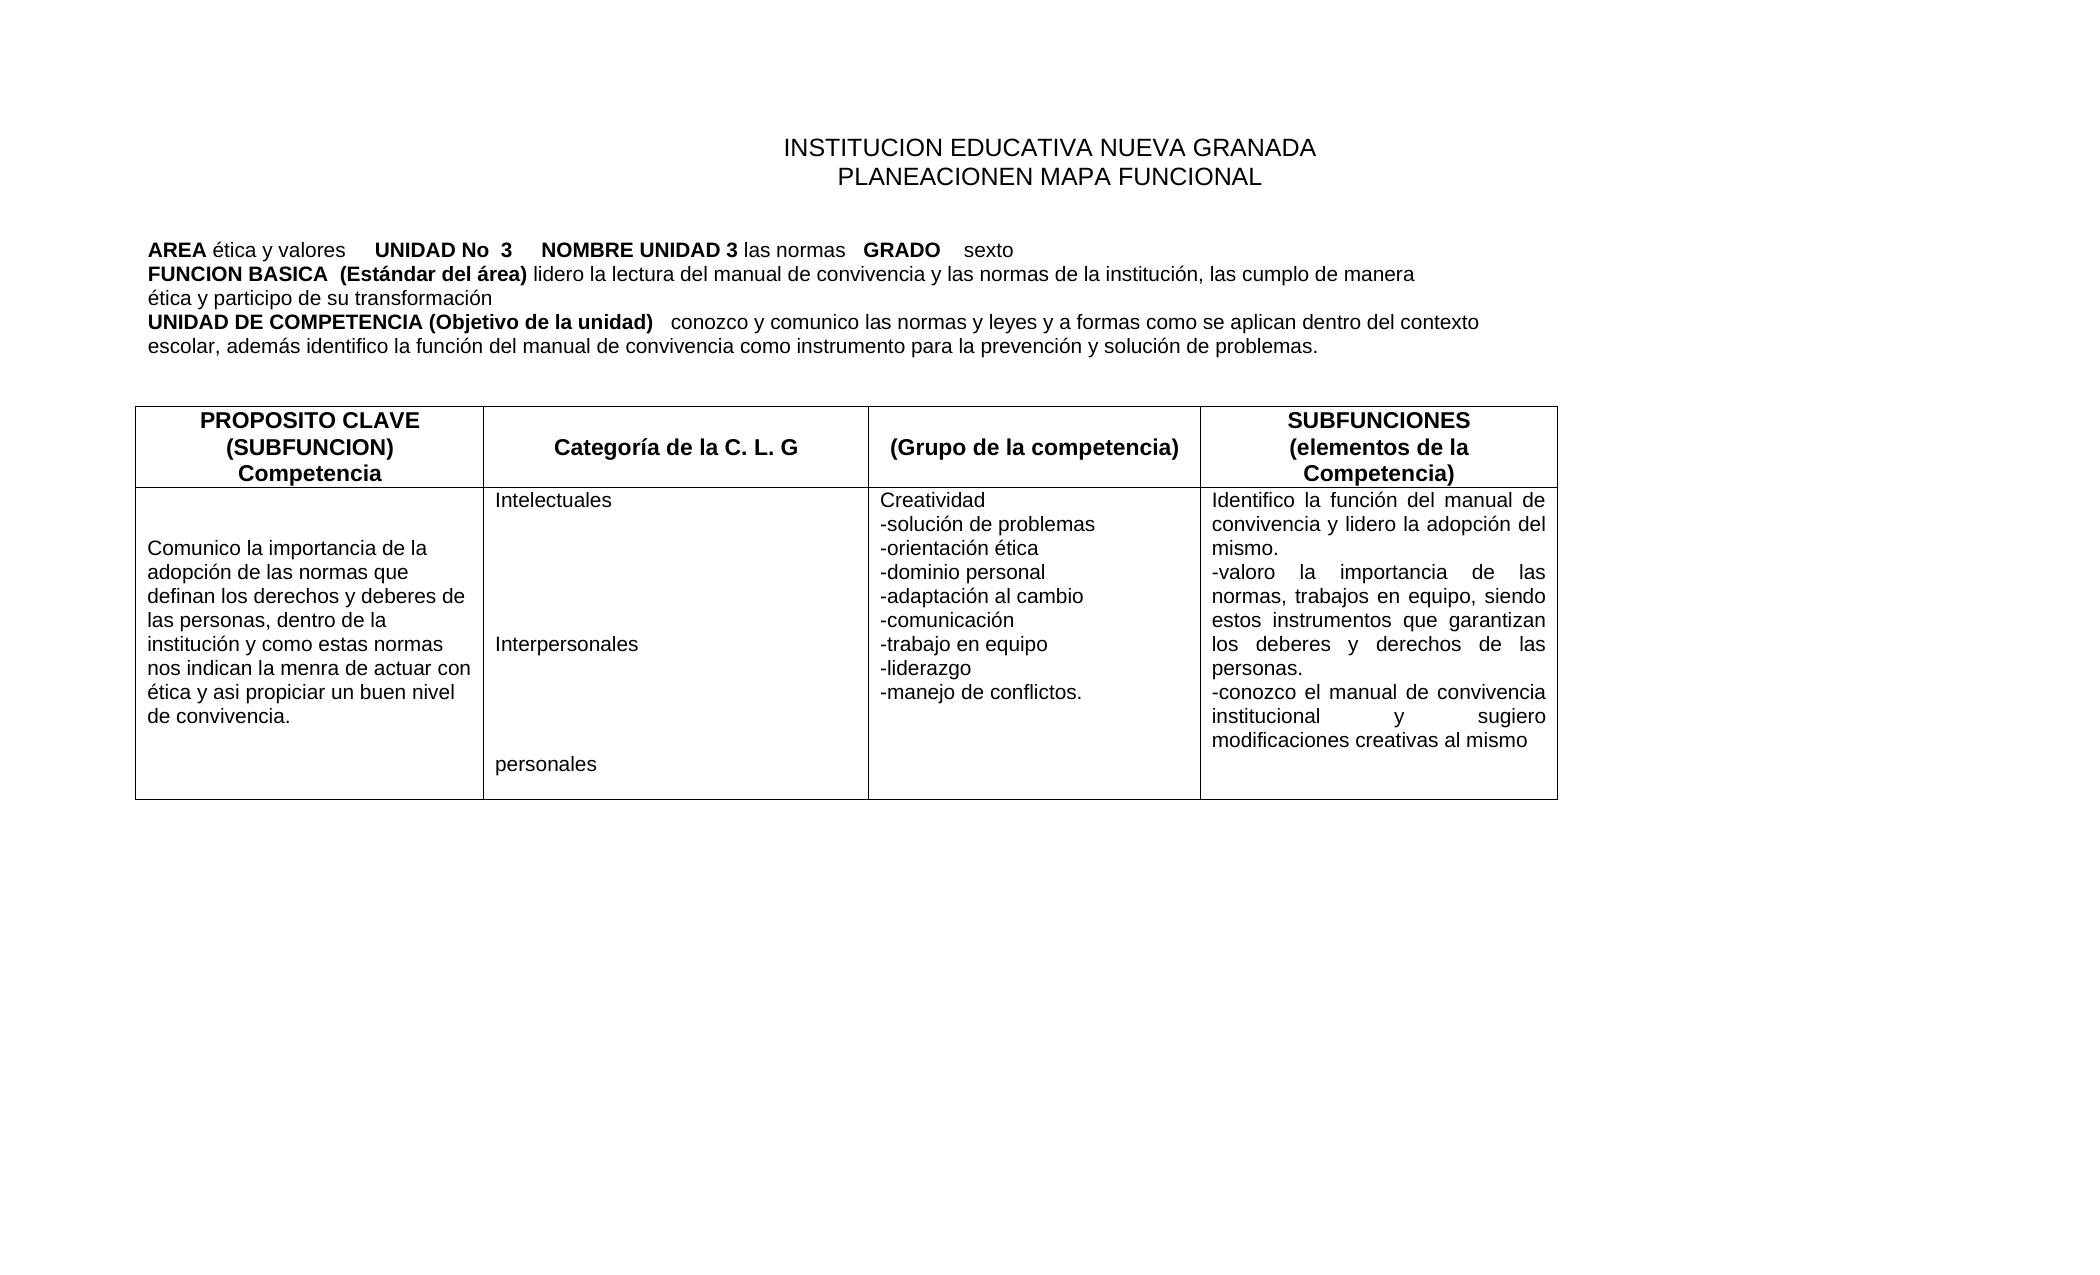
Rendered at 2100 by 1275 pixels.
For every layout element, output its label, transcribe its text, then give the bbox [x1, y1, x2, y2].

text UNIDAD DE COMPETENCIA (Objetivo de la unidad) conozco y comunico las normas y leyes y a formas como se aplican dentro del contexto [148, 310, 1952, 334]
table_cell Intelectuales Interpersonales personales [484, 488, 868, 799]
table_header Categoría de la C. L. G [484, 407, 868, 487]
text FUNCION BASICA (Estándar del área) lidero la lectura del manual de convivencia y las normas de la institución, las cumplo de manera [148, 262, 1952, 286]
table_header SUBFUNCIONES (elementos de la Competencia) [1201, 407, 1557, 487]
table_header (Grupo de la competencia) [869, 407, 1200, 487]
table_cell Comunico la importancia de la adopción de las normas que definan los derechos y deberes de las personas, dentro de la institución y como estas normas nos indican la menra de actuar con ética y asi propiciar un buen nivel de convivencia. [136, 488, 483, 799]
text ética y participo de su transformación [148, 286, 1952, 310]
table_cell Creatividad -solución de problemas -orientación ética -dominio personal -adaptación al cambio -comunicación -trabajo en equipo -liderazgo -manejo de conflictos. [869, 488, 1200, 799]
text PLANEACIONEN MAPA FUNCIONAL [148, 162, 1952, 190]
table_cell Identifico la función del manual de convivencia y lidero la adopción del mismo. -valoro la importancia de las normas, trabajos en equipo, siendo estos instrumentos que garantizan los deberes y derechos de las personas. -conozco el manual de convivencia institucional y sugiero modificaciones creativas al mismo [1201, 488, 1557, 799]
text INSTITUCION EDUCATIVA NUEVA GRANADA [148, 133, 1952, 162]
text escolar, además identifico la función del manual de convivencia como instrumento para la prevención y solución de problemas. [148, 334, 1952, 358]
table_header PROPOSITO CLAVE (SUBFUNCION) Competencia [136, 407, 483, 487]
text AREA ética y valores UNIDAD No 3 NOMBRE UNIDAD 3 las normas GRADO sexto [148, 238, 1952, 262]
